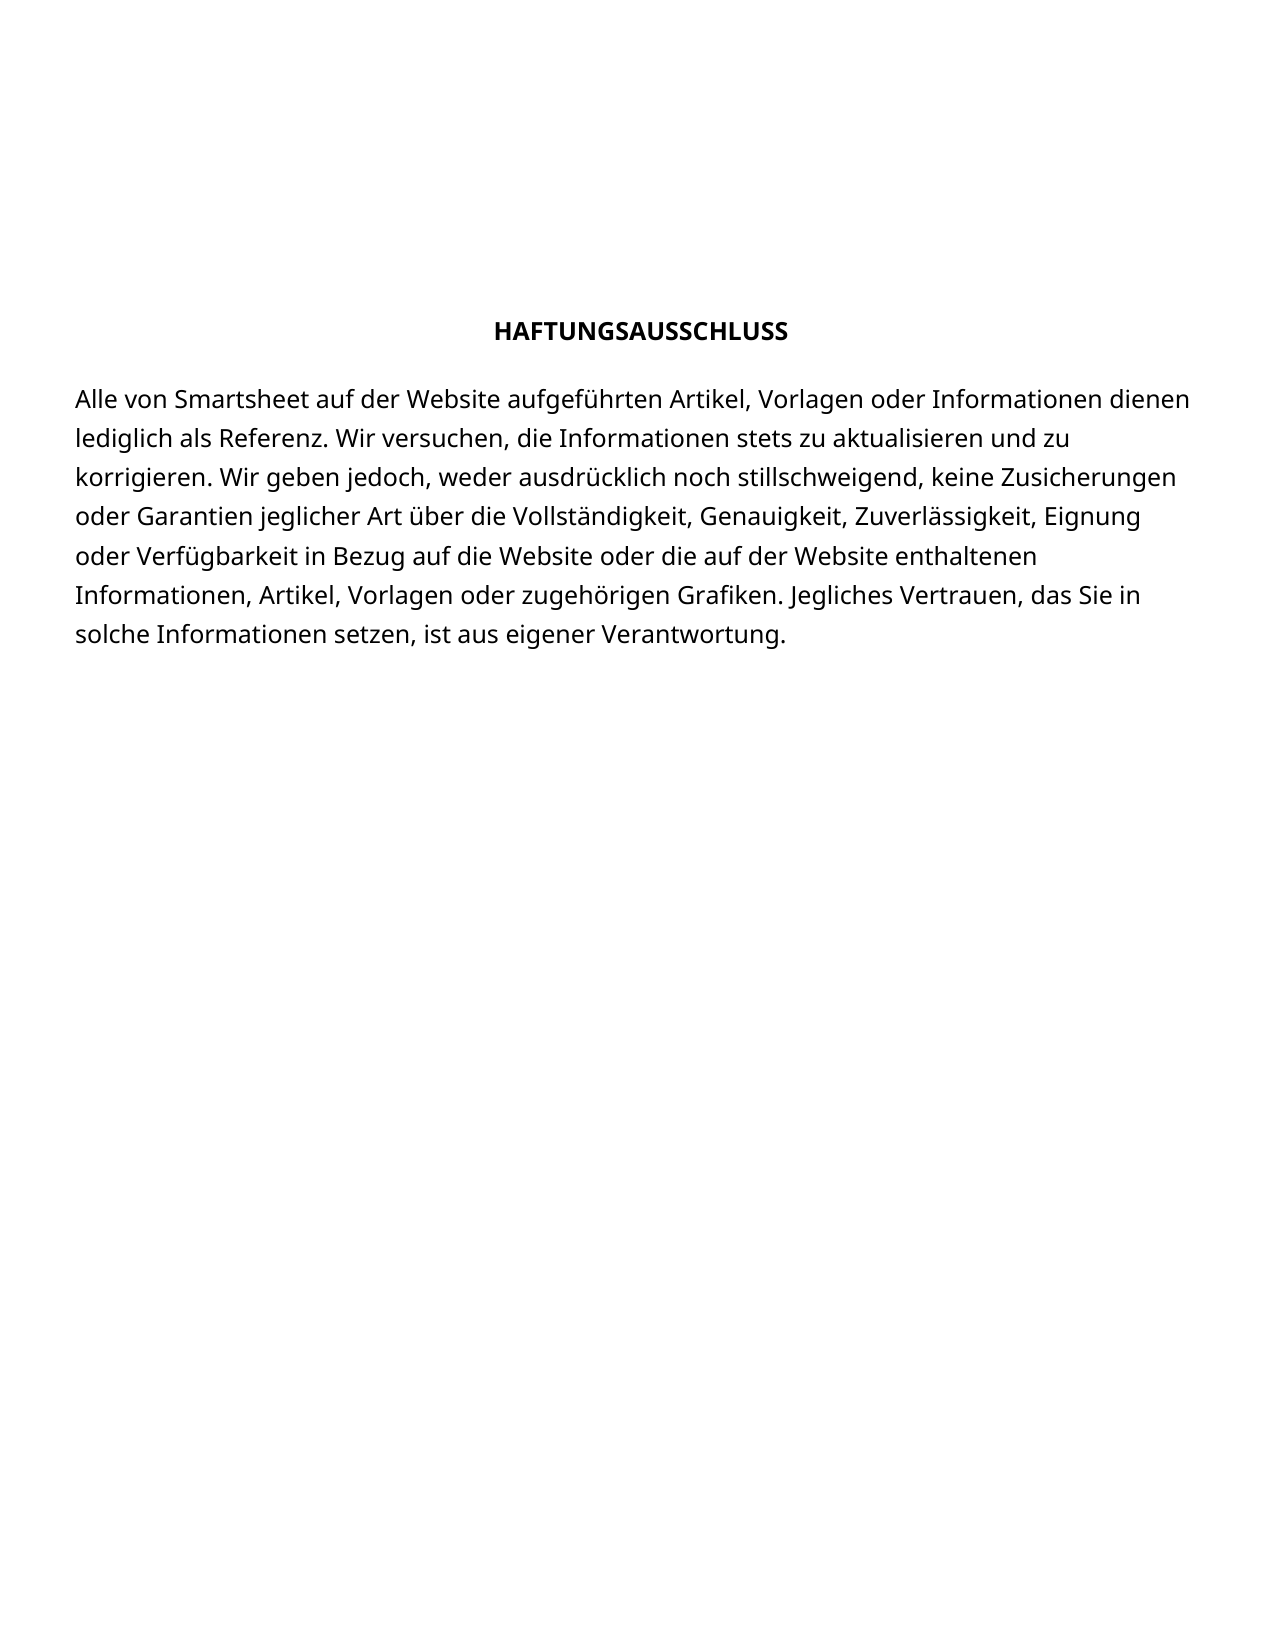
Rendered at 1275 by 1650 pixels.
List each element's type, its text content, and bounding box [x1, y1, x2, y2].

text HAFTUNGSAUSSCHLUSS [75, 313, 1200, 347]
text Alle von Smartsheet auf der Website aufgeführten Artikel, Vorlagen oder Informationen dienen lediglich als Referenz. Wir versuchen, die Informationen stets zu aktualisieren und zu korrigieren. Wir geben jedoch, weder ausdrücklich noch stillschweigend, keine Zusicherungen oder Garantien jeglicher Art über die Vollständigkeit, Genauigkeit, Zuverlässigkeit, Eignung oder Verfügbarkeit in Bezug auf die Website oder die auf der Website enthaltenen Informationen, Artikel, Vorlagen oder zugehörigen Grafiken. Jegliches Vertrauen, das Sie in solche Informationen setzen, ist aus eigener Verantwortung. [75, 382, 1200, 651]
